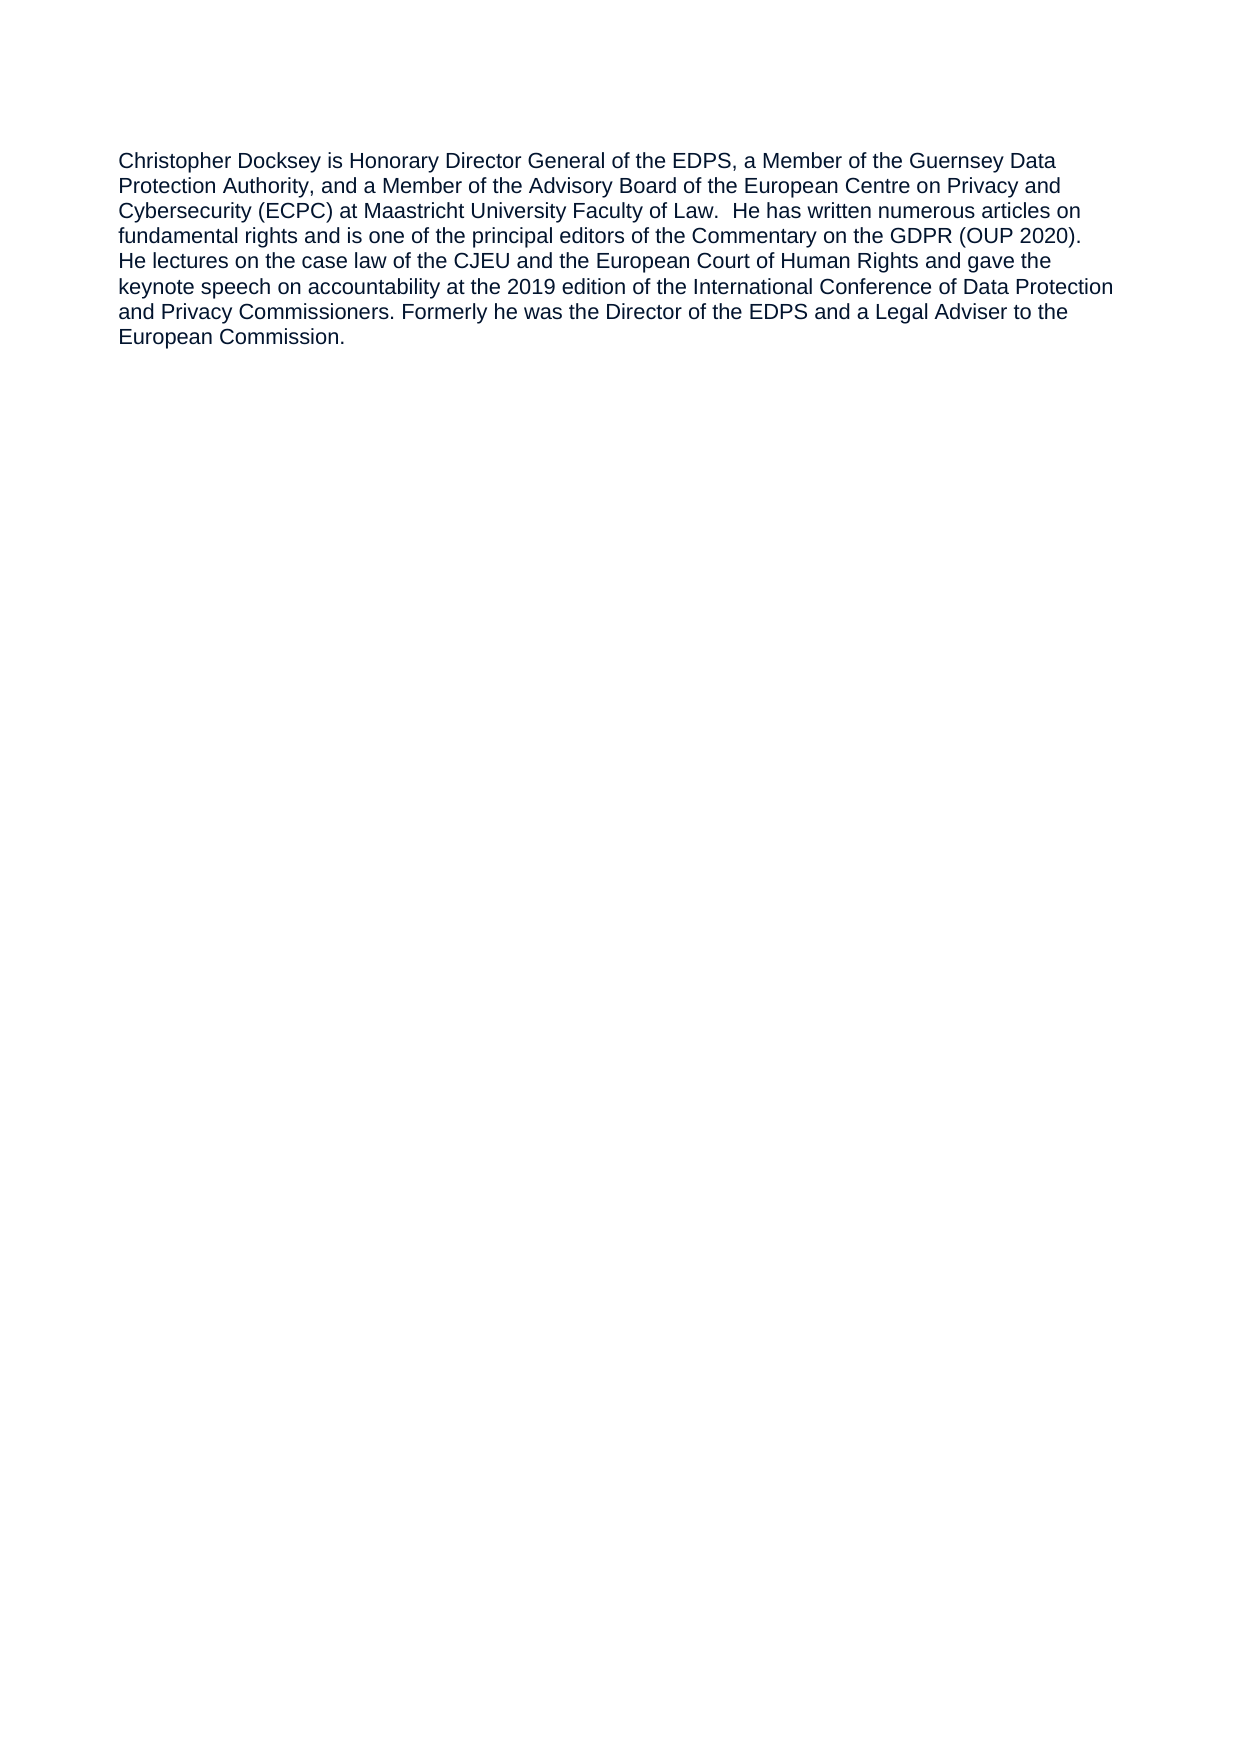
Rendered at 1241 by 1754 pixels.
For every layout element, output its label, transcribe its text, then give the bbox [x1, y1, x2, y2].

text Christopher Docksey is Honorary Director General of the EDPS, a Member of the Guernsey Data Protection Authority, and a Member of the Advisory Board of the European Centre on Privacy and Cybersecurity (ECPC) at Maastricht University Faculty of Law. He has written numerous articles on fundamental rights and is one of the principal editors of the Commentary on the GDPR (OUP 2020). He lectures on the case law of the CJEU and the European Court of Human Rights and gave the keynote speech on accountability at the 2019 edition of the International Conference of Data Protection and Privacy Commissioners. Formerly he was the Director of the EDPS and a Legal Adviser to the European Commission. [118, 148, 1122, 349]
